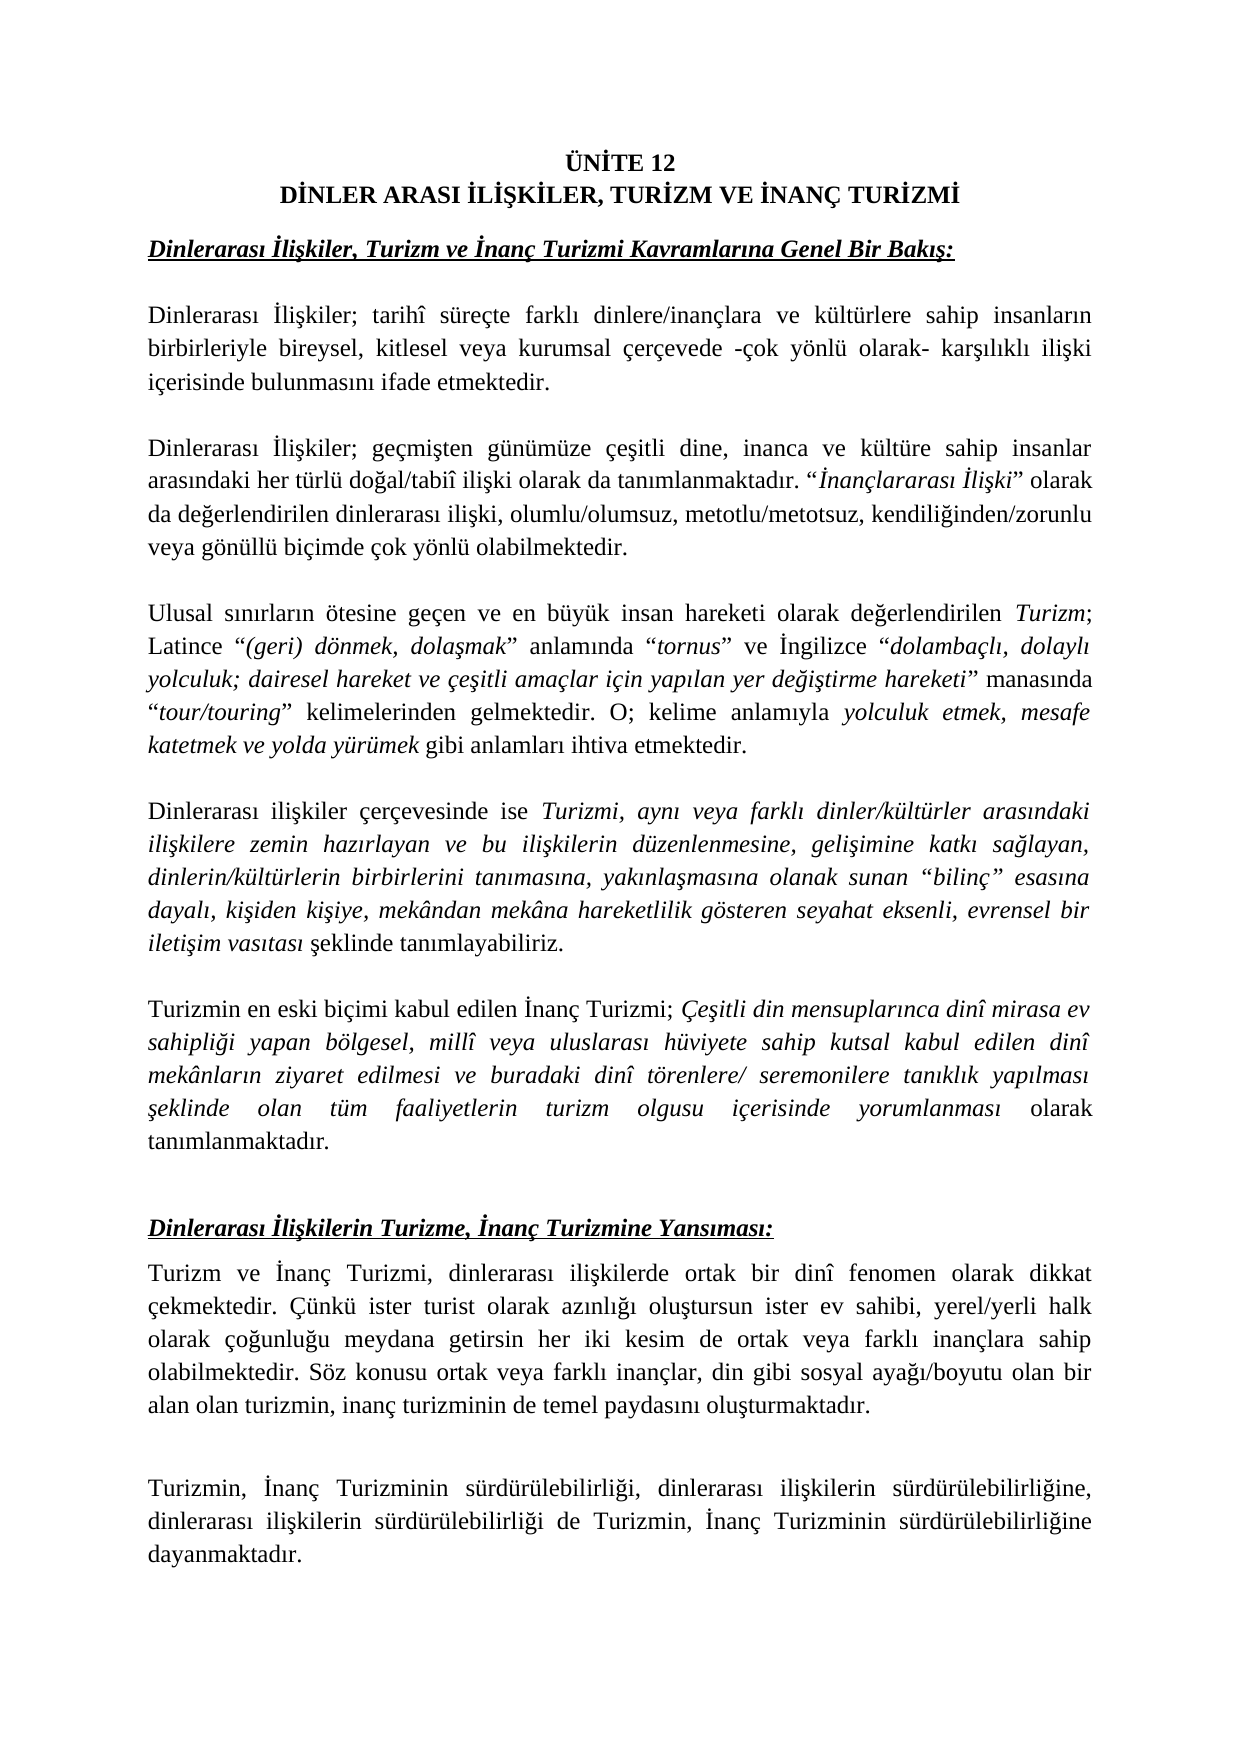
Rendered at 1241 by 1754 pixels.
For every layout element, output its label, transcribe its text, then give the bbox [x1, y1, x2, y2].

text Dinlerarası İlişkilerin Turizme, İnanç Turizmine Yansıması: [148, 1213, 1093, 1242]
list Dinlerarası İlişkiler, Turizm ve İnanç Turizmi Kavramlarına Genel Bir Bakış: [148, 234, 1093, 263]
list Dinlerarası İlişkiler; tarihî süreçte farklı dinlere/inançlara ve kültürlere sahip insanların birbirleriyle bireysel, kitlesel veya kurumsal çerçevede -çok yönlü olarak- karşılıklı ilişki içerisinde bulunmasını ifade etmektedir. [148, 301, 1093, 395]
list Dinlerarası İlişkiler; geçmişten günümüze çeşitli dine, inanca ve kültüre sahip insanlar arasındaki her türlü doğal/tabiî ilişki olarak da tanımlanmaktadır. “İnançlararası İlişki” olarak da değerlendirilen dinlerarası ilişki, olumlu/olumsuz, metotlu/metotsuz, kendiliğinden/zorunlu veya gönüllü biçimde çok yönlü olabilmektedir. [148, 433, 1093, 560]
text ÜNİTE 12 [148, 148, 1093, 176]
text Turizm ve İnanç Turizmi, dinlerarası ilişkilerde ortak bir dinî fenomen olarak dikkat çekmektedir. Çünkü ister turist olarak azınlığı oluştursun ister ev sahibi, yerel/yerli halk olarak çoğunluğu meydana getirsin her iki kesim de ortak veya farklı inançlara sahip olabilmektedir. Söz konusu ortak veya farklı inançlar, din gibi sosyal ayağı/boyutu olan bir alan olan turizmin, inanç turizminin de temel paydasını oluşturmaktadır. [148, 1258, 1093, 1419]
text Turizmin, İnanç Turizminin sürdürülebilirliği, dinlerarası ilişkilerin sürdürülebilirliğine, dinlerarası ilişkilerin sürdürülebilirliği de Turizmin, İnanç Turizminin sürdürülebilirliğine dayanmaktadır. [148, 1473, 1093, 1568]
list Ulusal sınırların ötesine geçen ve en büyük insan hareketi olarak değerlendirilen Turizm; Latince “(geri) dönmek, dolaşmak” anlamında “tornus” ve İngilizce “dolambaçlı, dolaylı yolculuk; dairesel hareket ve çeşitli amaçlar için yapılan yer değiştirme hareketi” manasında “tour/touring” kelimelerinden gelmektedir. O; kelime anlamıyla yolculuk etmek, mesafe katetmek ve yolda yürümek gibi anlamları ihtiva etmektedir. [148, 598, 1093, 758]
list Turizmin en eski biçimi kabul edilen İnanç Turizmi; Çeşitli din mensuplarınca dinî mirasa ev sahipliği yapan bölgesel, millî veya uluslarası hüviyete sahip kutsal kabul edilen dinî mekânların ziyaret edilmesi ve buradaki dinî törenlere/ seremonilere tanıklık yapılması şeklinde olan tüm faaliyetlerin turizm olgusu içerisinde yorumlanması olarak tanımlanmaktadır. [148, 994, 1093, 1155]
text DİNLER ARASI İLİŞKİLER, TURİZM VE İNANÇ TURİZMİ [148, 181, 1093, 209]
list Dinlerarası ilişkiler çerçevesinde ise Turizmi, aynı veya farklı dinler/kültürler arasındaki ilişkilere zemin hazırlayan ve bu ilişkilerin düzenlenmesine, gelişimine katkı sağlayan, dinlerin/kültürlerin birbirlerini tanımasına, yakınlaşmasına olanak sunan “bilinç” esasına dayalı, kişiden kişiye, mekândan mekâna hareketlilik gösteren seyahat eksenli, evrensel bir iletişim vasıtası şeklinde tanımlayabiliriz. [148, 796, 1093, 957]
